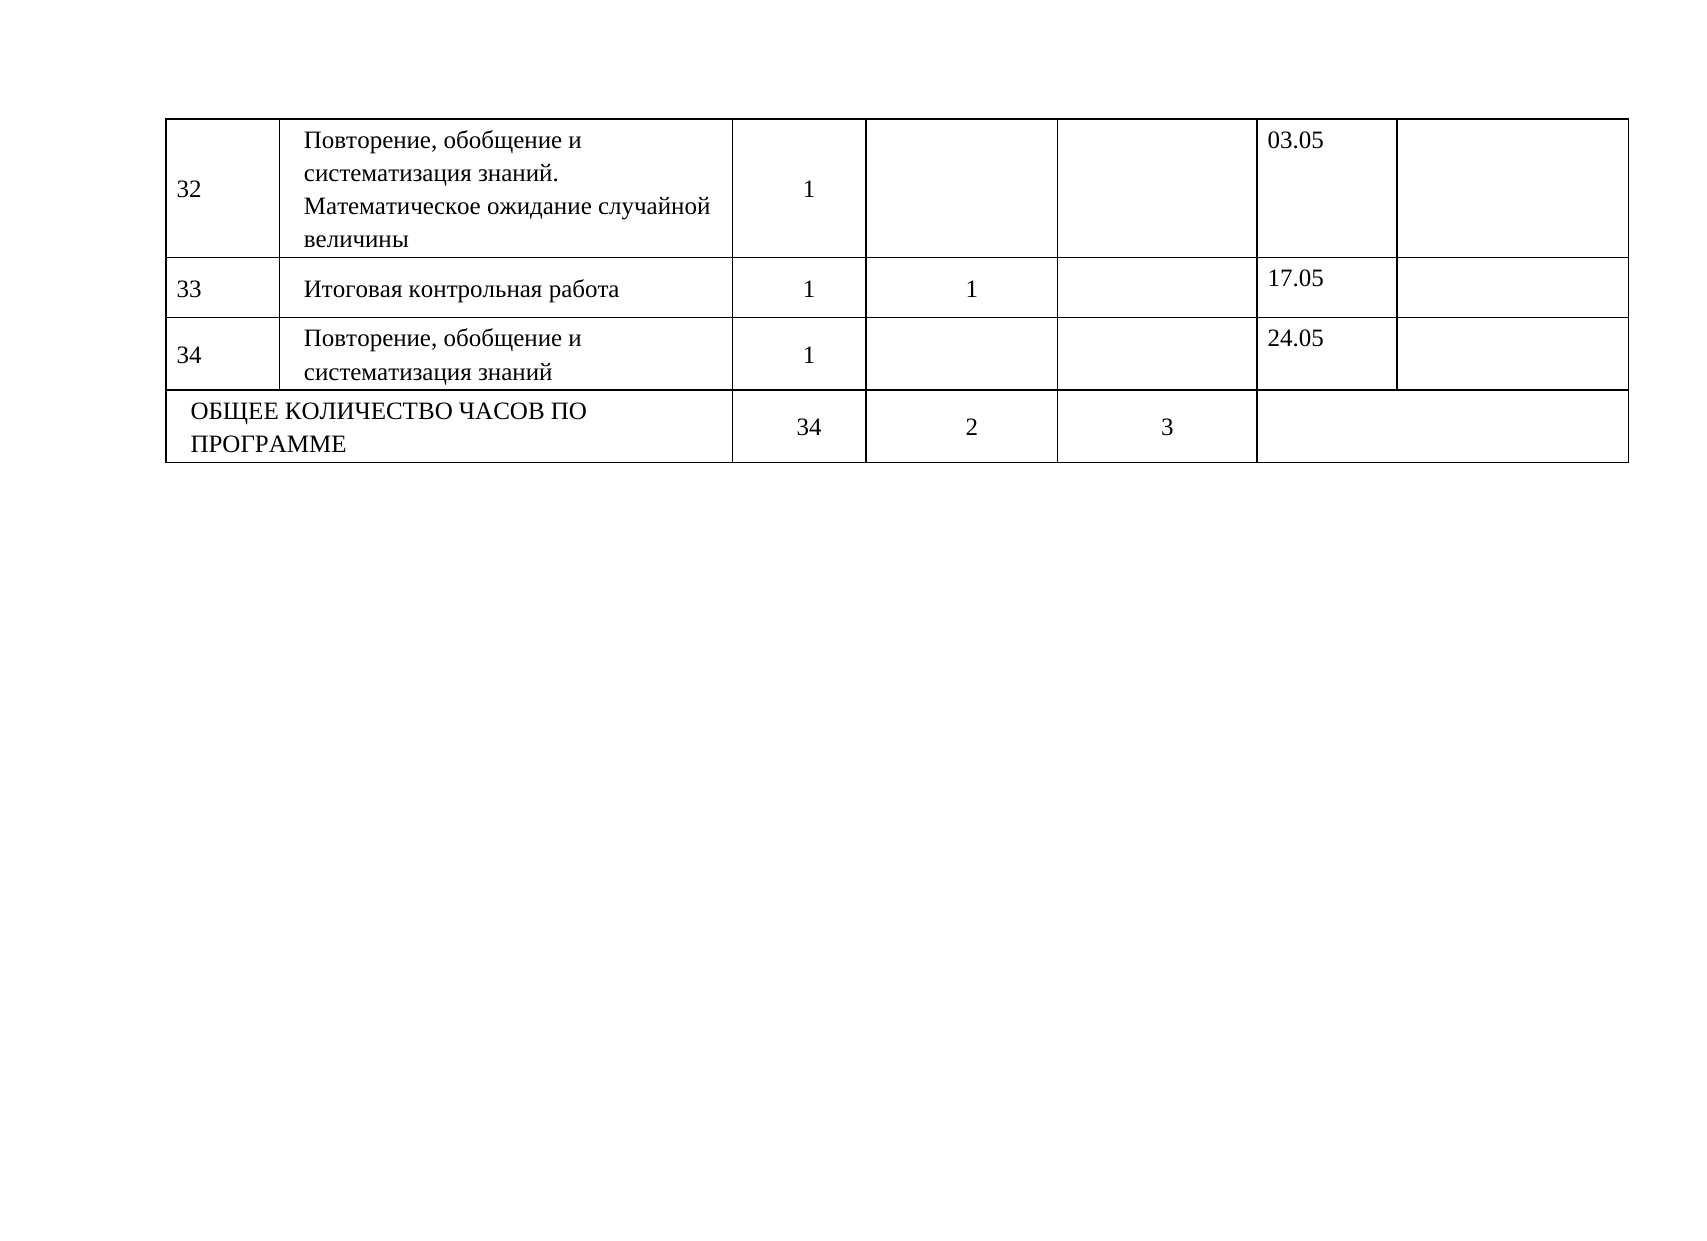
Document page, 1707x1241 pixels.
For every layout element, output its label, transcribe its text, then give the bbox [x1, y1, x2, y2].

table_cell [1058, 318, 1256, 389]
table_cell 2 [867, 391, 1057, 462]
table_cell Повторение, обобщение и систематизация знаний [280, 318, 732, 389]
table_cell [1398, 318, 1628, 389]
table_cell 3 [1058, 391, 1256, 462]
table_cell 1 [733, 120, 865, 257]
table_cell 17.05 [1258, 258, 1396, 317]
table_cell 1 [733, 318, 865, 389]
table_cell 34 [733, 391, 865, 462]
table_cell 1 [733, 258, 865, 317]
table_cell [867, 120, 1057, 257]
table_cell [1258, 391, 1628, 462]
table_cell [1398, 120, 1628, 257]
table_cell [867, 318, 1057, 389]
table_cell 34 [167, 318, 279, 389]
table_cell [1058, 258, 1256, 317]
table_cell 1 [867, 258, 1057, 317]
table_cell 32 [167, 120, 279, 257]
table_cell ОБЩЕЕ КОЛИЧЕСТВО ЧАСОВ ПО ПРОГРАММЕ [167, 391, 732, 462]
table_cell [1398, 258, 1628, 317]
table_cell 33 [167, 258, 279, 317]
table_cell Итоговая контрольная работа [280, 258, 732, 317]
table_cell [280, 120, 732, 257]
table_cell [1058, 120, 1256, 257]
table_cell 03.05 [1258, 120, 1396, 257]
table_cell 24.05 [1258, 318, 1396, 389]
